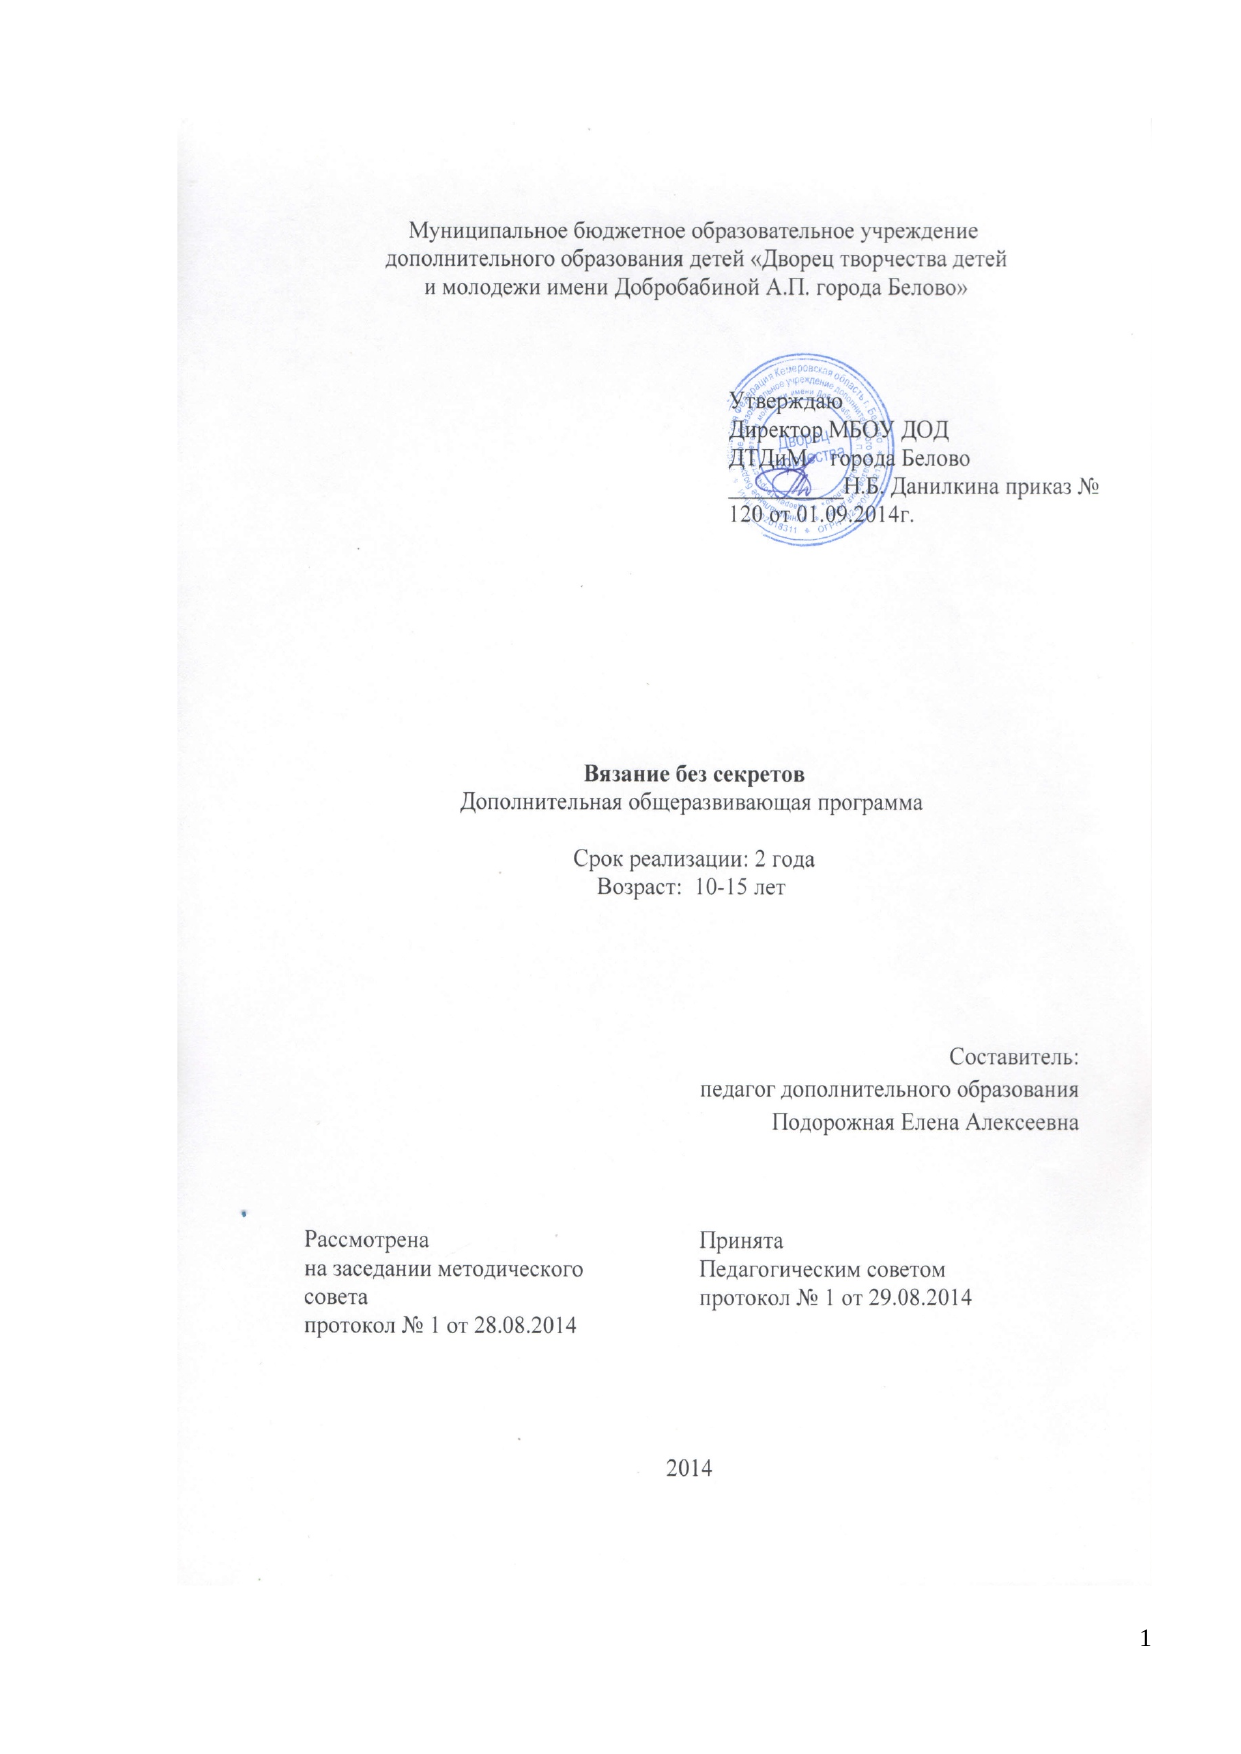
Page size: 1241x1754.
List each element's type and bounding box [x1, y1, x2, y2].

picture [177, 118, 1152, 1586]
